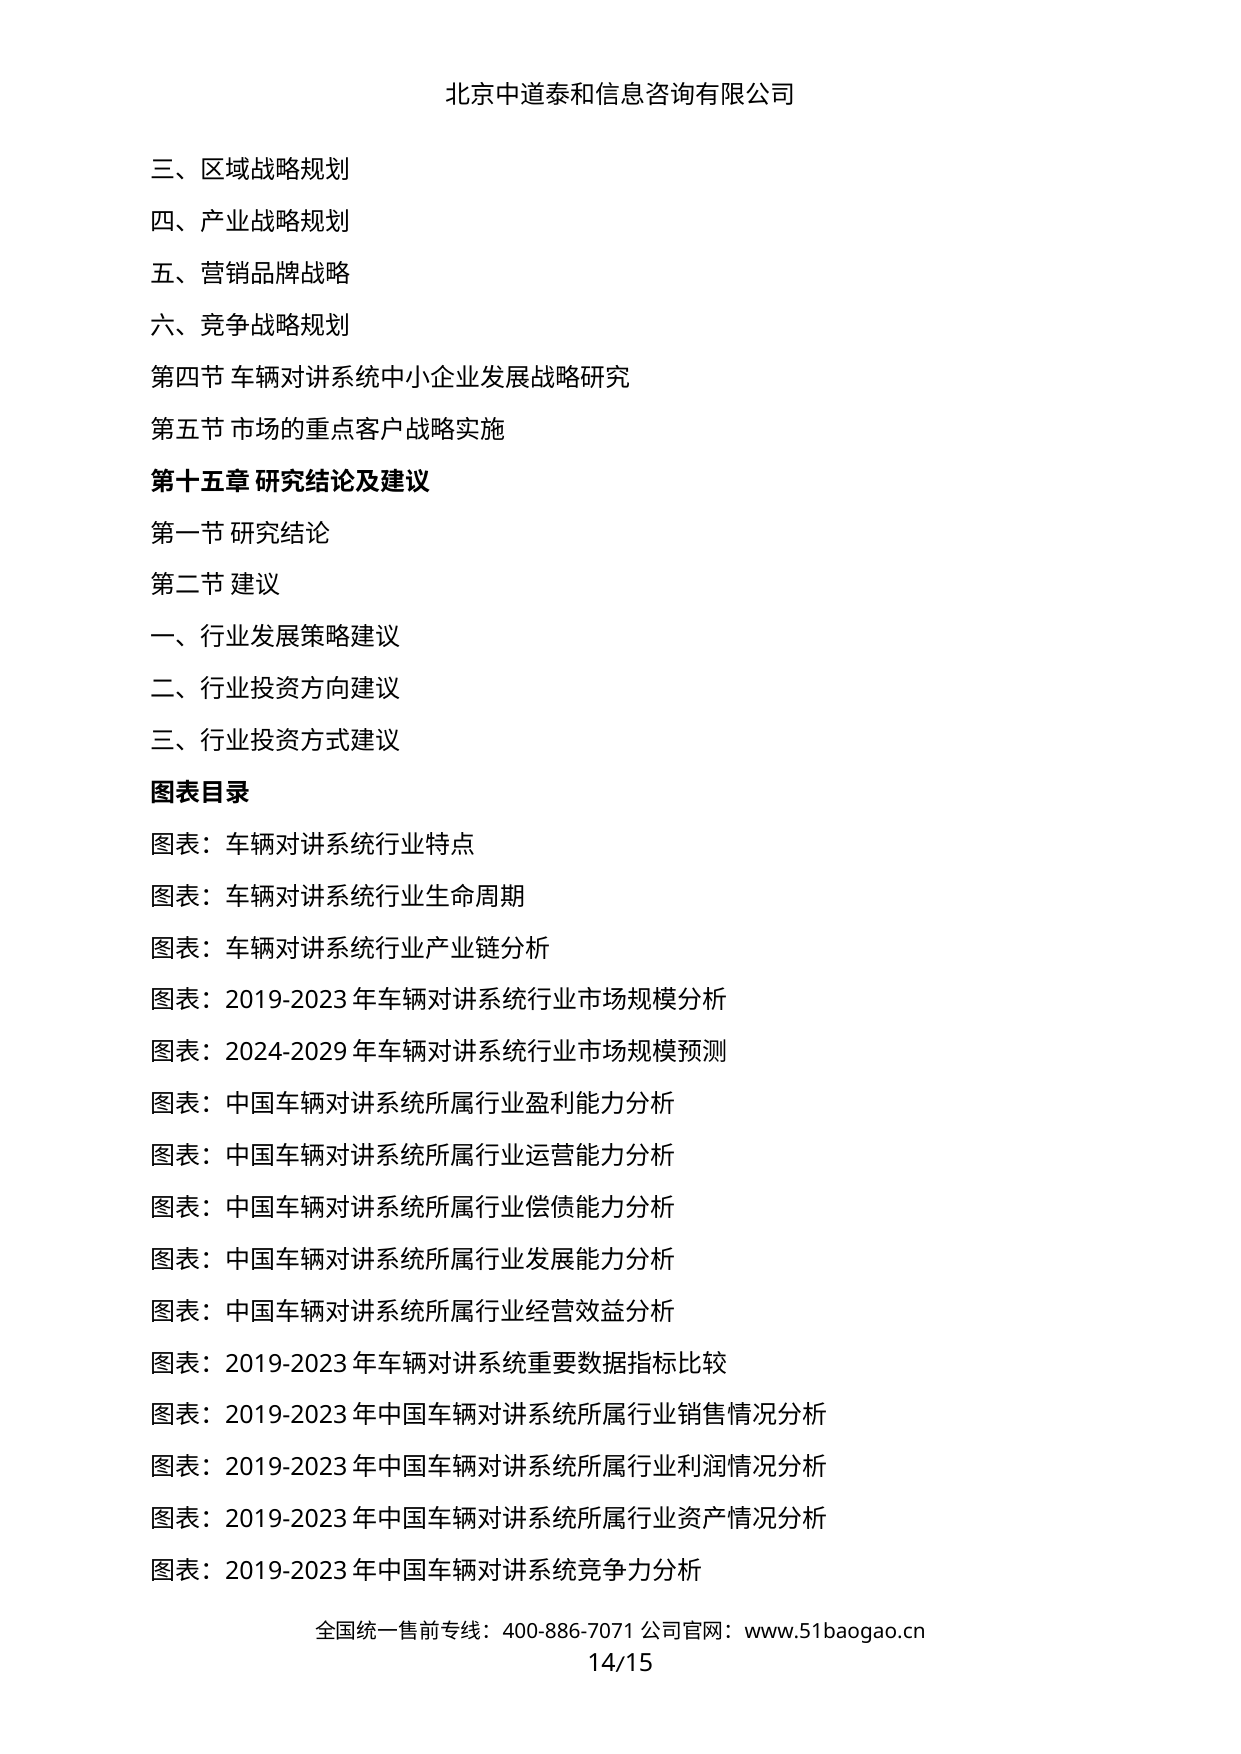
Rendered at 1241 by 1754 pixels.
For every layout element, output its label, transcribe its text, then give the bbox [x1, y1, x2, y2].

text 二、行业投资方向建议 [150, 669, 1090, 705]
text 图表：中国车辆对讲系统所属行业经营效益分析 [150, 1291, 1090, 1327]
text 三、区域战略规划 [150, 150, 1090, 186]
text 图表：2019-2023年中国车辆对讲系统所属行业销售情况分析 [150, 1395, 1090, 1431]
text 四、产业战略规划 [150, 202, 1090, 238]
text 图表：中国车辆对讲系统所属行业偿债能力分析 [150, 1187, 1090, 1224]
text 图表：2019-2023年中国车辆对讲系统所属行业利润情况分析 [150, 1447, 1090, 1483]
text 三、行业投资方式建议 [150, 721, 1090, 757]
text 图表：车辆对讲系统行业生命周期 [150, 876, 1090, 912]
text 六、竞争战略规划 [150, 306, 1090, 342]
text 第五节 市场的重点客户战略实施 [150, 409, 1090, 446]
text 图表：车辆对讲系统行业产业链分析 [150, 928, 1090, 964]
text 图表：中国车辆对讲系统所属行业发展能力分析 [150, 1239, 1090, 1276]
text 图表：2019-2023年车辆对讲系统行业市场规模分析 [150, 980, 1090, 1016]
text 图表：中国车辆对讲系统所属行业盈利能力分析 [150, 1084, 1090, 1120]
text 第一节 研究结论 [150, 513, 1090, 549]
text 图表：2019-2023年中国车辆对讲系统所属行业资产情况分析 [150, 1499, 1090, 1535]
text 图表：2019-2023年车辆对讲系统重要数据指标比较 [150, 1343, 1090, 1379]
text 图表目录 [150, 772, 1090, 809]
text 五、营销品牌战略 [150, 254, 1090, 290]
text 第十五章 研究结论及建议 [150, 461, 1090, 497]
text 图表：2019-2023年中国车辆对讲系统竞争力分析 [150, 1551, 1090, 1587]
text 图表：2024-2029年车辆对讲系统行业市场规模预测 [150, 1032, 1090, 1068]
text 图表：车辆对讲系统行业特点 [150, 824, 1090, 861]
text 图表：中国车辆对讲系统所属行业运营能力分析 [150, 1136, 1090, 1172]
text 一、行业发展策略建议 [150, 617, 1090, 653]
text 第四节 车辆对讲系统中小企业发展战略研究 [150, 357, 1090, 394]
text 第二节 建议 [150, 565, 1090, 601]
